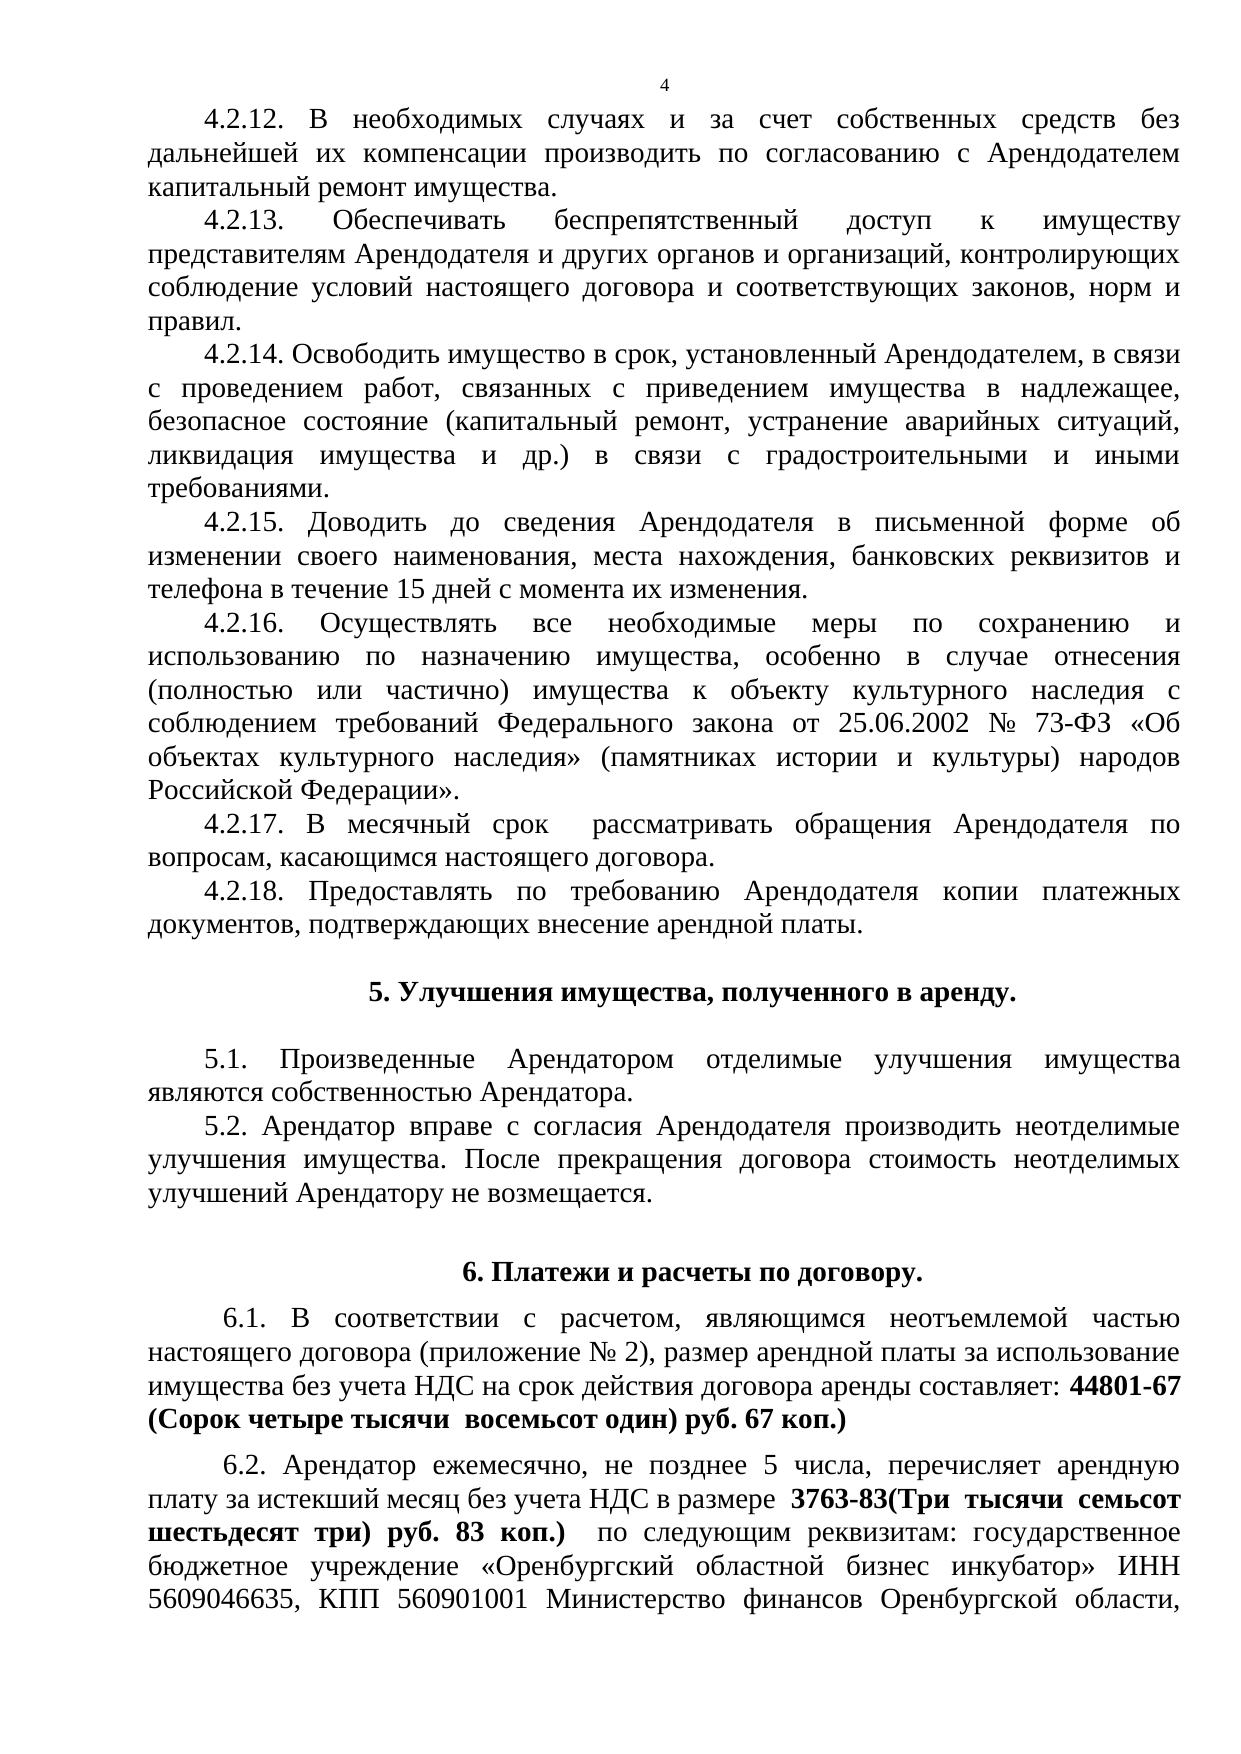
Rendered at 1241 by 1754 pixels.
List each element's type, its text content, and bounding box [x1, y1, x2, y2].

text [148, 1447, 1181, 1615]
text 6. Платежи и расчеты по договору. [148, 1254, 1181, 1288]
text 6.1. В соответствии с расчетом, являющимся неотъемлемой частью настоящего договора (приложение № 2), размер арендной платы за использование имущества без учета НДС на срок действия договора аренды составляет: 44801-67 (Сорок четыре тысячи восемьсот один) руб. 67 коп.) [148, 1301, 1181, 1435]
text 4.2.12. В необходимых случаях и за счет собственных средств без дальнейшей их компенсации производить по согласованию с Арендодателем капитальный ремонт имущества. [148, 102, 1181, 202]
text 5.2. Арендатор вправе с согласия Арендодателя производить неотделимые улучшения имущества. После прекращения договора стоимость неотделимых улучшений Арендатору не возмещается. [148, 1108, 1181, 1208]
text 4.2.14. Освободить имущество в срок, установленный Арендодателем, в связи с проведением работ, связанных с приведением имущества в надлежащее, безопасное состояние (капитальный ремонт, устранение аварийных ситуаций, ликвидация имущества и др.) в связи с градостроительными и иными требованиями. [148, 336, 1181, 504]
text 4.2.15. Доводить до сведения Арендодателя в письменной форме об изменении своего наименования, места нахождения, банковских реквизитов и телефона в течение 15 дней с момента их изменения. [148, 504, 1181, 605]
text 4.2.16. Осуществлять все необходимые меры по сохранению и использованию по назначению имущества, особенно в случае отнесения (полностью или частично) имущества к объекту культурного наследия с соблюдением требований Федерального закона от 25.06.2002 № 73-ФЗ «Об объектах культурного наследия» (памятниках истории и культуры) народов Российской Федерации». [148, 605, 1181, 806]
text 4.2.17. В месячный срок рассматривать обращения Арендодателя по вопросам, касающимся настоящего договора. [148, 806, 1181, 873]
text 5. Улучшения имущества, полученного в аренду. [148, 974, 1181, 1007]
text 4.2.18. Предоставлять по требованию Арендодателя копии платежных документов, подтверждающих внесение арендной платы. [148, 873, 1181, 940]
text 4.2.13. Обеспечивать беспрепятственный доступ к имуществу представителям Арендодателя и других органов и организаций, контролирующих соблюдение условий настоящего договора и соответствующих законов, норм и правил. [148, 202, 1181, 336]
text 5.1. Произведенные Арендатором отделимые улучшения имущества являются собственностью Арендатора. [148, 1041, 1181, 1108]
